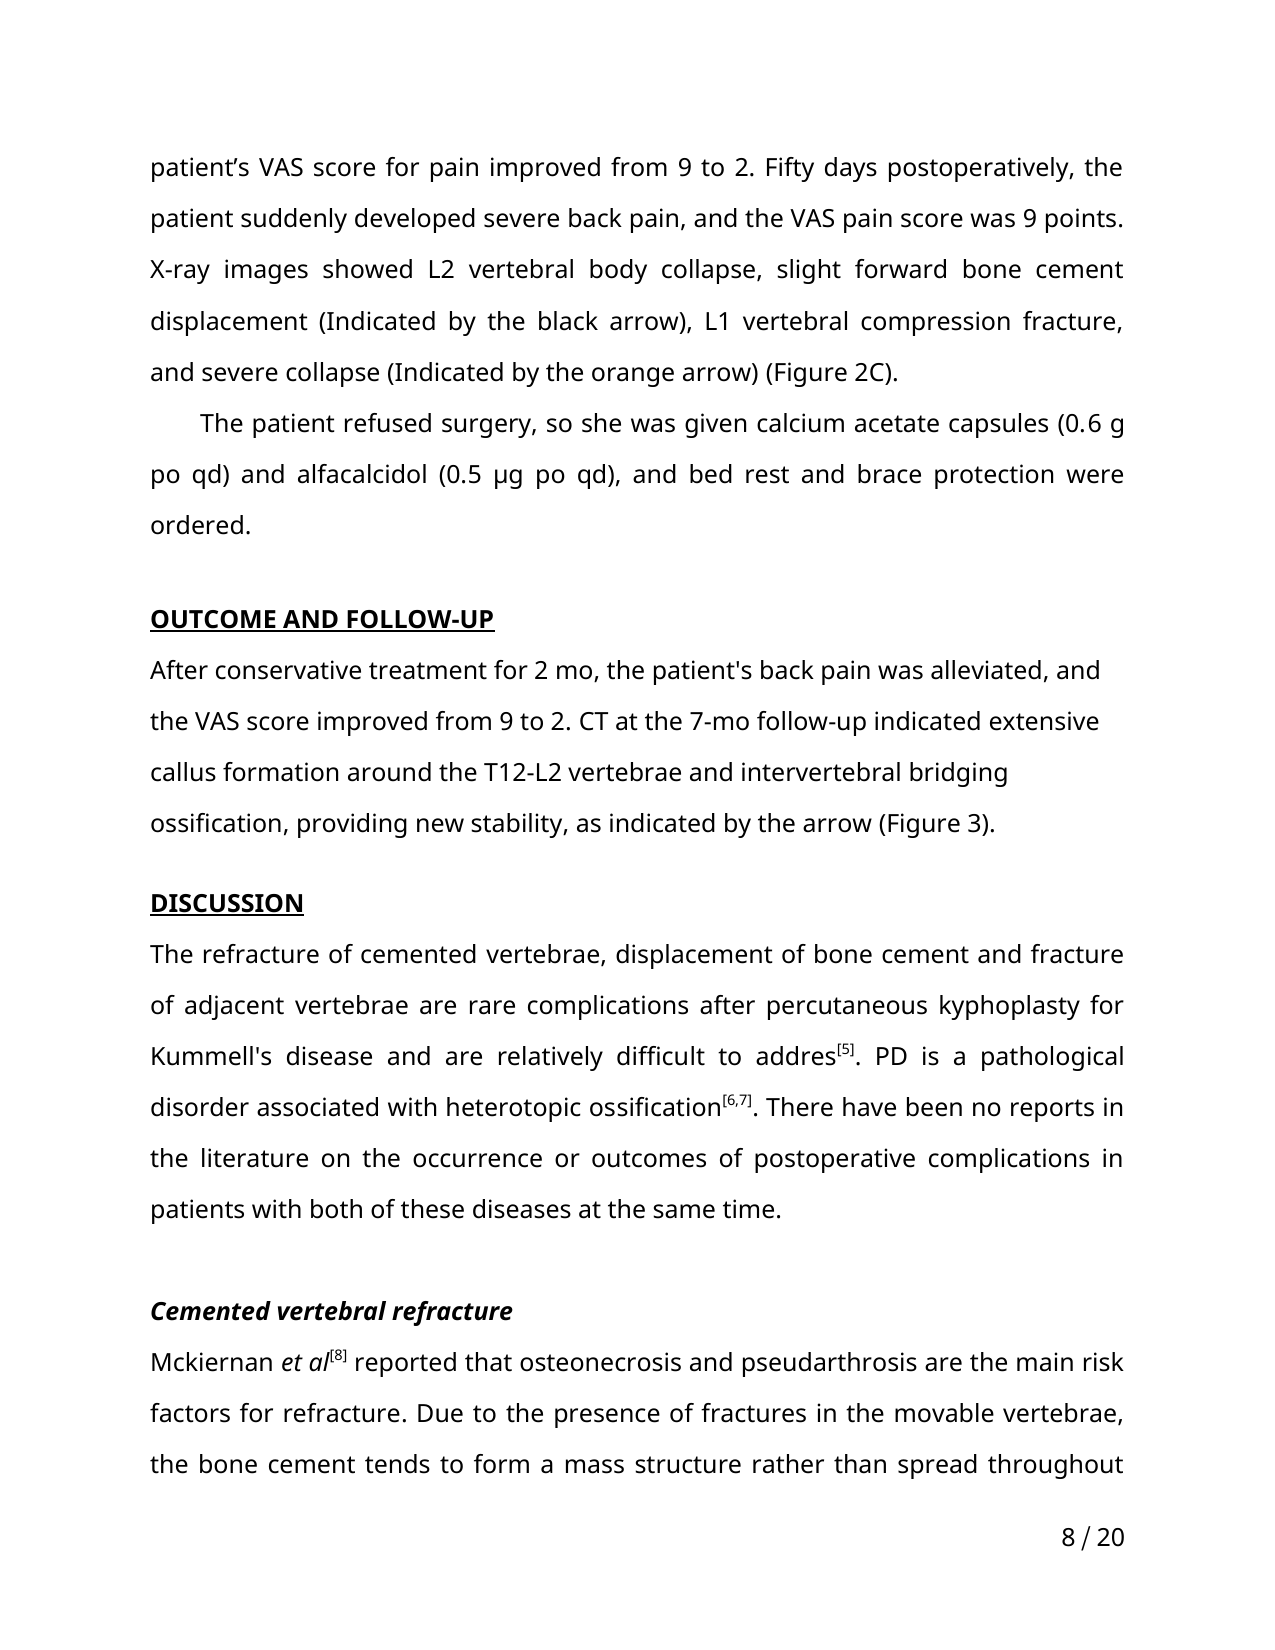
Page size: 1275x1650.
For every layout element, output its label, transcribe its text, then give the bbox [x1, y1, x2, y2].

text OUTCOME AND FOLLOW-UP [150, 601, 1125, 636]
text The patient refused surgery, so she was given calcium acetate capsules (0.6 g po qd) and alfacalcidol (0.5 µg po qd), and bed rest and brace protection were ordered. [150, 405, 1125, 541]
text Cemented vertebral refracture [150, 1294, 1125, 1328]
text The refracture of cemented vertebrae, displacement of bone cement and fracture of adjacent vertebrae are rare complications after percutaneous kyphoplasty for Kummell's disease and are relatively difficult to addres[5]. PD is a pathological disorder associated with heterotopic ossification[6,7]. There have been no reports in the literature on the occurrence or outcomes of postoperative complications in patients with both of these diseases at the same time. [150, 936, 1125, 1226]
text DISCUSSION [150, 885, 1125, 919]
text After conservative treatment for 2 mo, the patient's back pain was alleviated, and the VAS score improved from 9 to 2. CT at the 7-mo follow-up indicated extensive callus formation around the T12-L2 vertebrae and intervertebral bridging ossification, providing new stability, as indicated by the arrow (Figure 3). [150, 652, 1125, 840]
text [150, 1345, 1125, 1481]
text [150, 150, 1125, 388]
